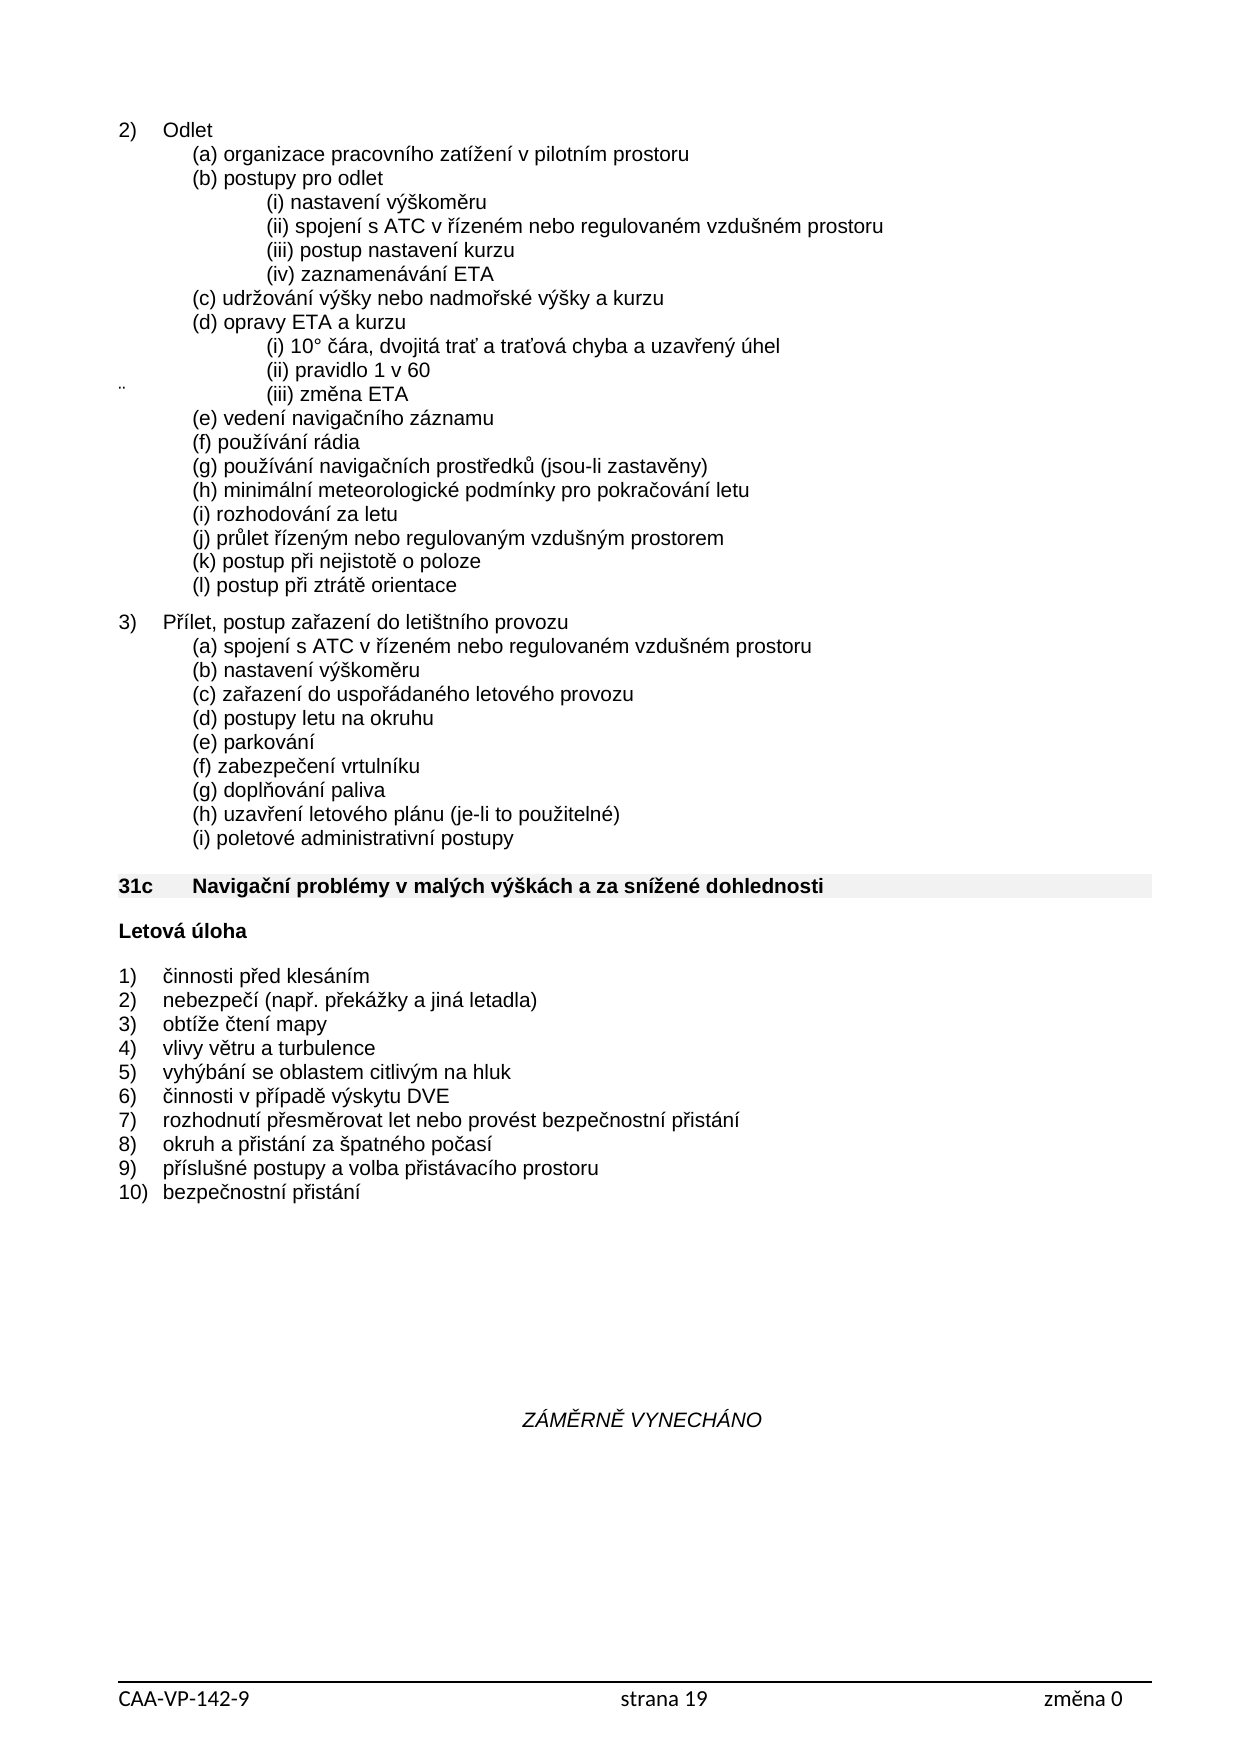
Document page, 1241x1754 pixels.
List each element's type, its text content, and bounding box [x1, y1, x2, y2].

text (i) poletové administrativní postupy [163, 825, 1152, 849]
text (k) postup při nejistotě o poloze [118, 549, 1152, 573]
text (e) vedení navigačního záznamu [118, 406, 1152, 429]
text (i) rozhodování za letu [118, 501, 1152, 525]
text (j) průlet řízeným nebo regulovaným vzdušným prostorem [118, 525, 1152, 549]
text (f) používání rádia [118, 429, 1152, 453]
text ¨ (iii) změna ETA [118, 382, 1152, 406]
text Letová úloha [118, 919, 1152, 943]
list bezpečnostní přistání [118, 1179, 1152, 1203]
text (iv) zaznamenávání ETA [118, 262, 1152, 286]
text (i) nastavení výškoměru [118, 190, 1152, 214]
list vlivy větru a turbulence [118, 1036, 1152, 1060]
list rozhodnutí přesměrovat let nebo provést bezpečnostní přistání [118, 1108, 1152, 1132]
text (h) uzavření letového plánu (je-li to použitelné) [118, 801, 1152, 825]
text (g) doplňování paliva [118, 777, 1152, 801]
list Odlet [118, 118, 1152, 142]
text (i) 10° čára, dvojitá trať a traťová chyba a uzavřený úhel [118, 334, 1152, 358]
text (a) organizace pracovního zatížení v pilotním prostoru [118, 142, 1152, 166]
text (f) zabezpečení vrtulníku [118, 753, 1152, 777]
list činnosti v případě výskytu DVE [118, 1084, 1152, 1108]
text (d) opravy ETA a kurzu [118, 310, 1152, 334]
text (h) minimální meteorologické podmínky pro pokračování letu [118, 477, 1152, 501]
text (l) postup při ztrátě orientace [118, 573, 1152, 597]
list příslušné postupy a volba přistávacího prostoru [118, 1156, 1152, 1179]
list obtíže čtení mapy [118, 1012, 1152, 1036]
text (a) spojení s ATC v řízeném nebo regulovaném vzdušném prostoru [118, 634, 1152, 658]
list okruh a přistání za špatného počasí [118, 1132, 1152, 1156]
text (c) udržování výšky nebo nadmořské výšky a kurzu [118, 286, 1152, 310]
list vyhýbání se oblastem citlivým na hluk [118, 1060, 1152, 1084]
text (b) nastavení výškoměru [118, 658, 1152, 682]
text (g) používání navigačních prostředků (jsou-li zastavěny) [118, 453, 1152, 477]
text (iii) postup nastavení kurzu [118, 238, 1152, 262]
text 31c Navigační problémy v malých výškách a za snížené dohlednosti [118, 874, 1152, 898]
text ZÁMĚRNĚ VYNECHÁNO [133, 1408, 1152, 1432]
text (ii) pravidlo 1 v 60 [118, 358, 1152, 382]
text (e) parkování [118, 729, 1152, 753]
list činnosti před klesáním [118, 964, 1152, 988]
list Přílet, postup zařazení do letištního provozu [118, 610, 1152, 634]
text (ii) spojení s ATC v řízeném nebo regulovaném vzdušném prostoru [118, 214, 1152, 238]
list nebezpečí (např. překážky a jiná letadla) [118, 988, 1152, 1012]
text (b) postupy pro odlet [118, 166, 1152, 190]
text (d) postupy letu na okruhu [118, 706, 1152, 729]
text (c) zařazení do uspořádaného letového provozu [118, 682, 1152, 706]
